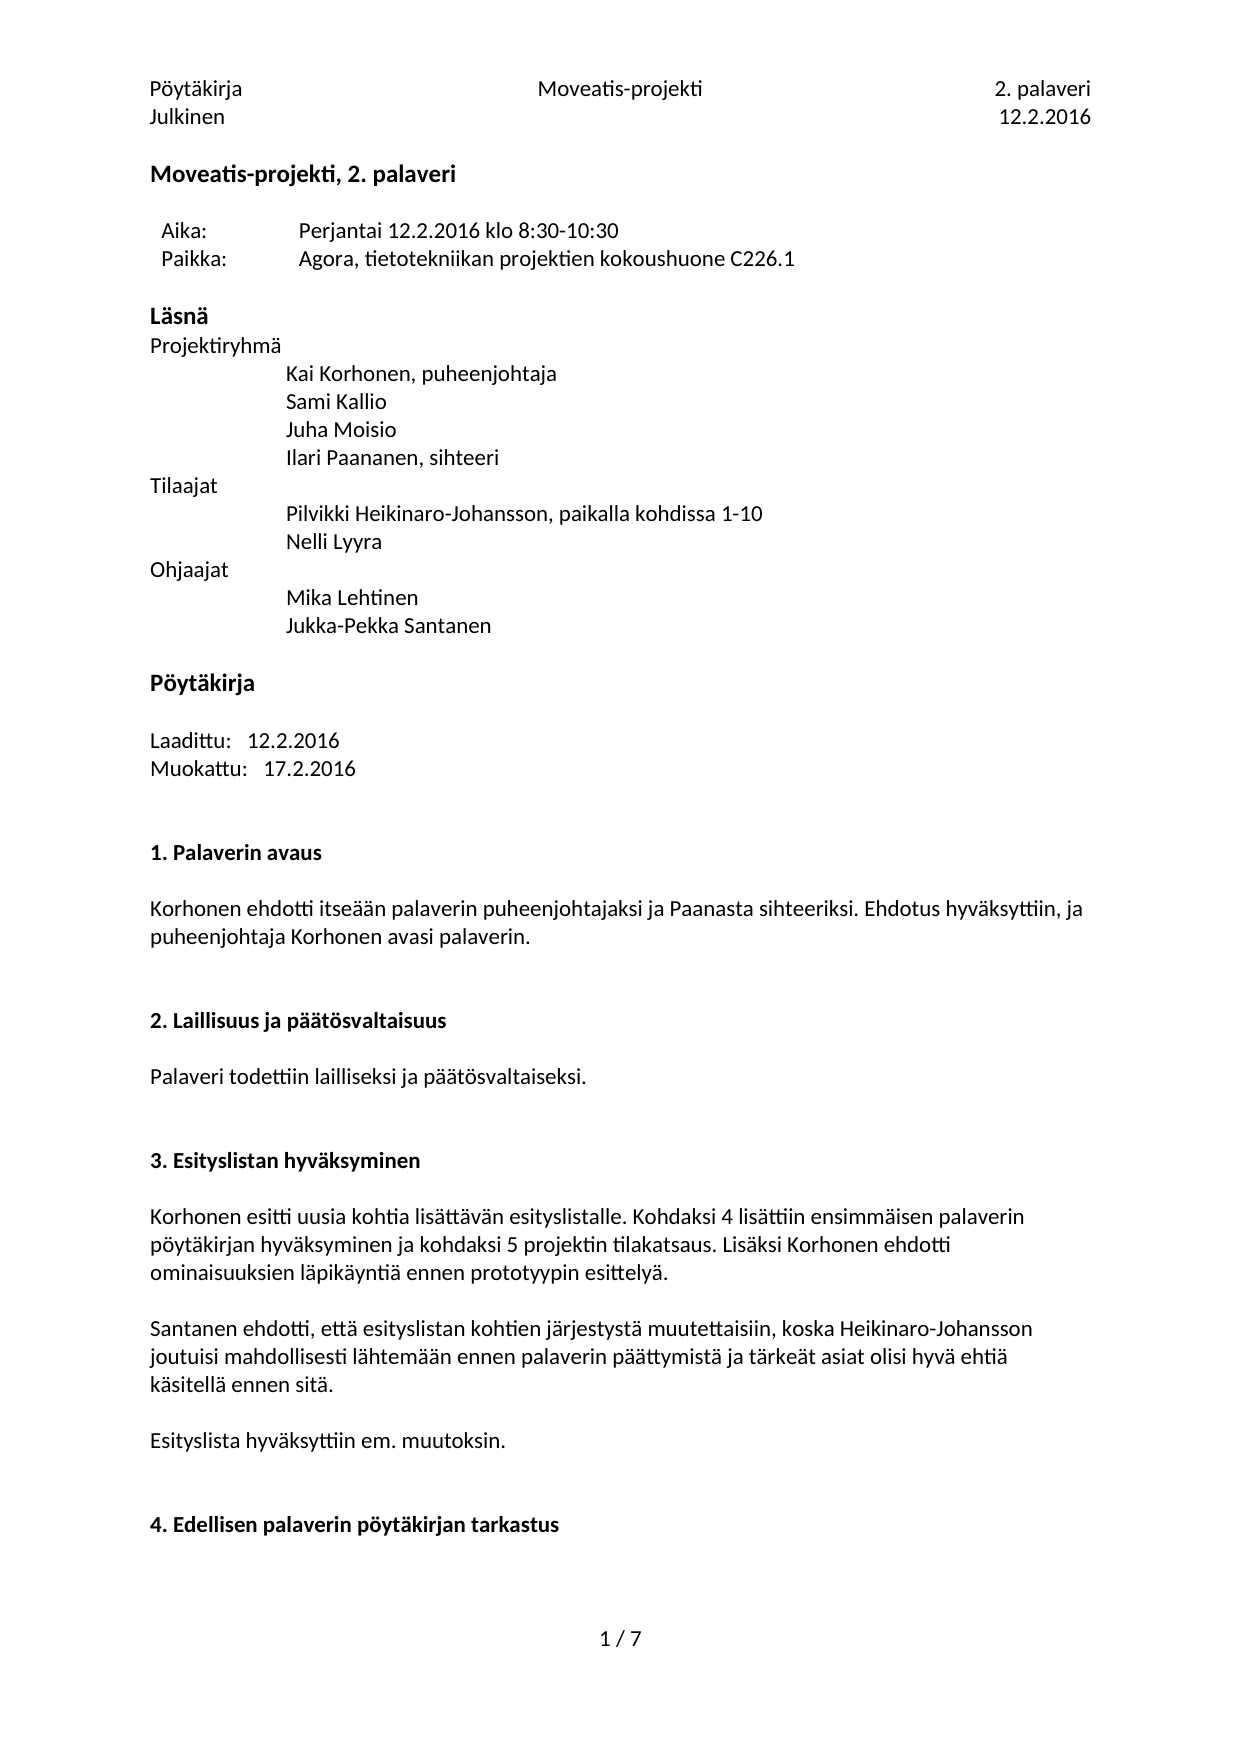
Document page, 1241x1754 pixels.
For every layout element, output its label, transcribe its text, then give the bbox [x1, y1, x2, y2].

text Pöytäkirja [150, 667, 1090, 698]
text Nelli Lyyra [150, 527, 1090, 555]
text Korhonen esitti uusia kohtia lisättävän esityslistalle. Kohdaksi 4 lisättiin ensimmäisen palaverin pöytäkirjan hyväksyminen ja kohdaksi 5 projektin tilakatsaus. Lisäksi Korhonen ehdotti ominaisuuksien läpikäyntiä ennen prototyypin esittelyä. [150, 1202, 1090, 1314]
text Läsnä [150, 300, 1090, 331]
text Kai Korhonen, puheenjohtaja [150, 359, 1090, 387]
table_cell Agora, tietotekniikan projektien kokoushuone C226.1 [288, 244, 1087, 272]
text Santanen ehdotti, että esityslistan kohtien järjestystä muutettaisiin, koska Heikinaro-Johansson joutuisi mahdollisesti lähtemään ennen palaverin päättymistä ja tärkeät asiat olisi hyvä ehtiä käsitellä ennen sitä. [150, 1314, 1090, 1426]
table_cell Paikka: [150, 244, 287, 272]
text Laadittu: 12.2.2016 [150, 698, 1090, 754]
text Sami Kallio [150, 387, 1090, 415]
text Ilari Paananen, sihteeri [150, 443, 1090, 471]
text Pilvikki Heikinaro-Johansson, paikalla kohdissa 1-10 [150, 499, 1090, 527]
text Tilaajat [150, 471, 1090, 499]
text Projektiryhmä [150, 331, 1090, 359]
text Mika Lehtinen [150, 583, 1090, 611]
text 3. Esityslistan hyväksyminen [150, 1146, 1090, 1202]
text 2. Laillisuus ja päätösvaltaisuus [150, 1006, 1090, 1034]
text 1. Palaverin avaus [150, 838, 1090, 894]
text Juha Moisio [150, 415, 1090, 443]
text Moveatis-projekti, 2. palaveri [150, 158, 1090, 216]
text Esityslista hyväksyttiin em. muutoksin. [150, 1426, 1090, 1454]
text 4. Edellisen palaverin pöytäkirjan tarkastus [150, 1510, 1090, 1538]
text Palaveri todettiin lailliseksi ja päätösvaltaiseksi. [150, 1062, 1090, 1090]
text Jukka-Pekka Santanen [150, 611, 1090, 639]
text Korhonen ehdotti itseään palaverin puheenjohtajaksi ja Paanasta sihteeriksi. Ehdotus hyväksyttiin, ja puheenjohtaja Korhonen avasi palaverin. [150, 894, 1090, 950]
table_header Perjantai 12.2.2016 klo 8:30-10:30 [288, 216, 1087, 244]
text Ohjaajat [150, 555, 1090, 583]
table_header Aika: [150, 216, 287, 244]
text Muokattu: 17.2.2016 [150, 754, 1090, 782]
